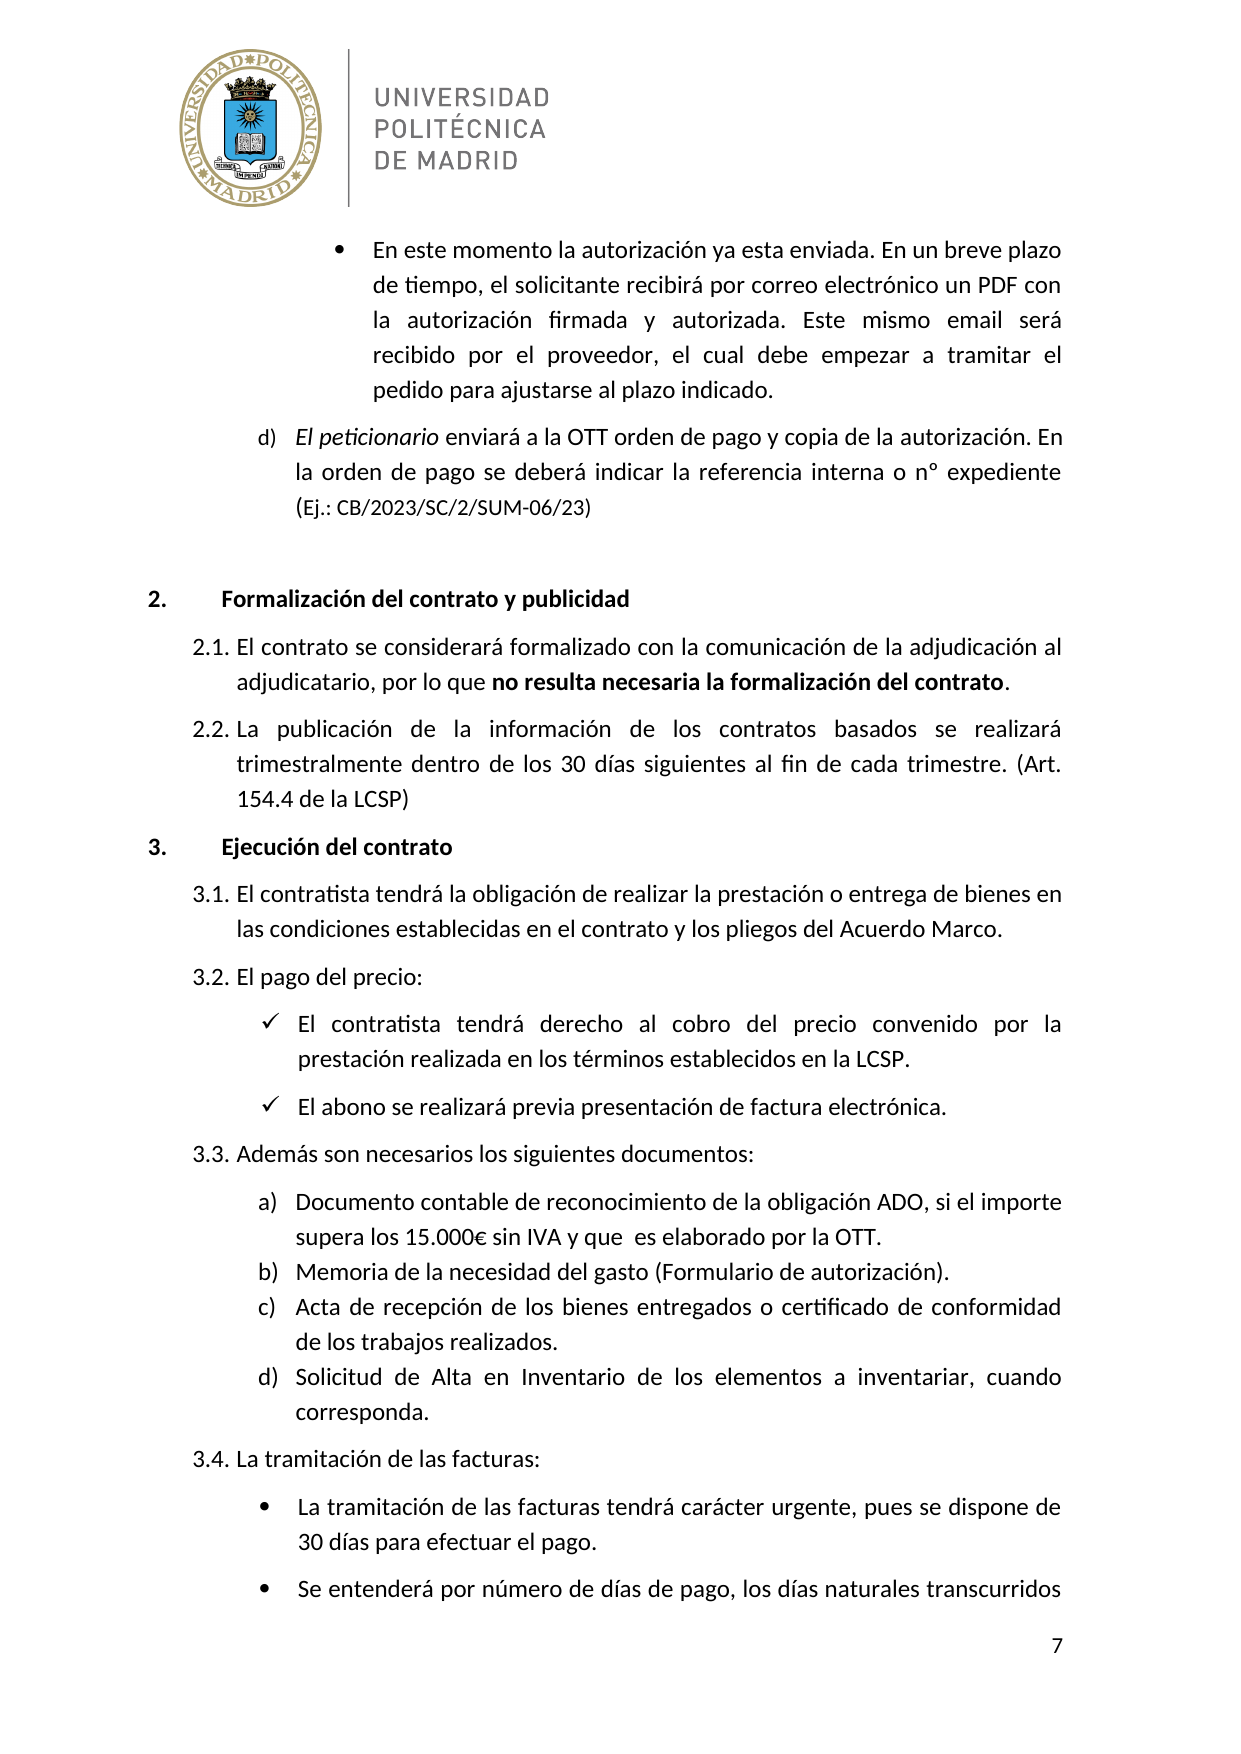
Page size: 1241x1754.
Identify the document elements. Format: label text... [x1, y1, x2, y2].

text 3.3. Además son necesarios los siguientes documentos: [192, 1138, 1063, 1169]
text 3.2. El pago del precio: [192, 961, 1063, 991]
list Memoria de la necesidad del gasto (Formulario de autorización). [258, 1256, 1063, 1286]
list El abono se realizará previa presentación de factura electrónica. [260, 1091, 1063, 1121]
text 2.2. La publicación de la información de los contratos basados se realizará trimestralmente dentro de los 30 días siguientes al fin de cada trimestre. (Art. 154.4 de la LCSP) [192, 713, 1063, 814]
list El peticionario enviará a la OTT orden de pago y copia de la autorización. En la orden de pago se deberá indicar la referencia interna o nº expediente (Ej.: CB/2023/SC/2/SUM-06/23) [258, 421, 1063, 522]
list Acta de recepción de los bienes entregados o certificado de conformidad de los trabajos realizados. [258, 1291, 1063, 1356]
list La tramitación de las facturas tendrá carácter urgente, pues se dispone de 30 días para efectuar el pago. [260, 1491, 1063, 1556]
text 3.1. El contratista tendrá la obligación de realizar la prestación o entrega de bienes en las condiciones establecidas en el contrato y los pliegos del Acuerdo Marco. [192, 878, 1063, 944]
text 3.4. La tramitación de las facturas: [192, 1443, 1063, 1474]
list Solicitud de Alta en Inventario de los elementos a inventariar, cuando corresponda. [258, 1361, 1063, 1426]
text 2. Formalización del contrato y publicidad [148, 583, 1063, 614]
list En este momento la autorización ya esta enviada. En un breve plazo de tiempo, el solicitante recibirá por correo electrónico un PDF con la autorización firmada y autorizada. Este mismo email será recibido por el proveedor, el cual debe empezar a tramitar el pedido para ajustarse al plazo indicado. [335, 234, 1063, 404]
text 3. Ejecución del contrato [148, 831, 1063, 861]
picture [147, 24, 598, 234]
list Documento contable de reconocimiento de la obligación ADO, si el importe supera los 15.000€ sin IVA y que es elaborado por la OTT. [258, 1186, 1063, 1251]
text 2.1. El contrato se considerará formalizado con la comunicación de la adjudicación al adjudicatario, por lo que no resulta necesaria la formalización del contrato. [192, 631, 1063, 696]
list El contratista tendrá derecho al cobro del precio convenido por la prestación realizada en los términos establecidos en la LCSP. [260, 1008, 1063, 1074]
